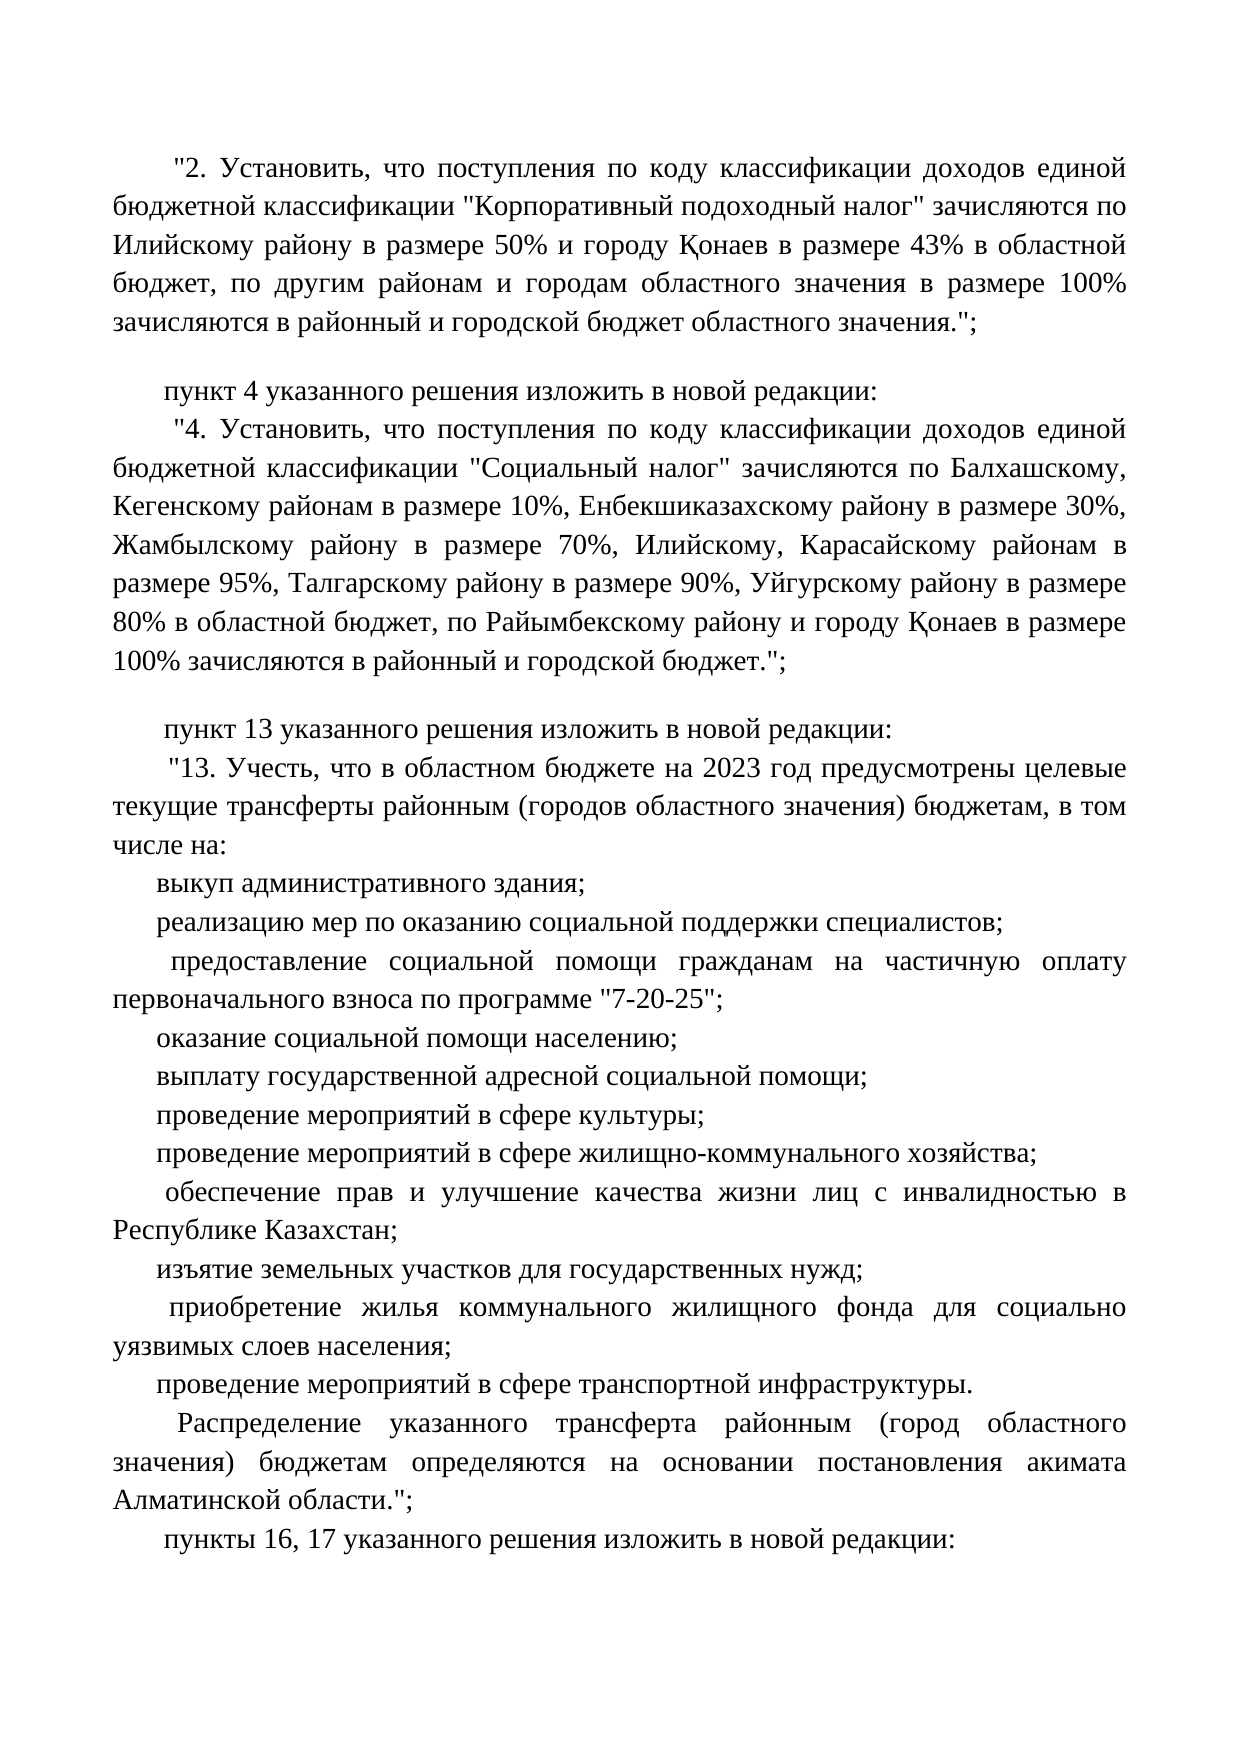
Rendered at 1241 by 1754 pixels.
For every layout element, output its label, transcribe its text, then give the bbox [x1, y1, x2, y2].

text приобретение жилья коммунального жилищного фонда для социально уязвимых слоев населения; [112, 1289, 1128, 1362]
text пункт 4 указанного решения изложить в новой редакции: [112, 373, 1128, 406]
text пункт 13 указанного решения изложить в новой редакции: [112, 711, 1128, 745]
text проведение мероприятий в сфере жилищно-коммунального хозяйства; [112, 1135, 1128, 1169]
text пункты 16, 17 указанного решения изложить в новой редакции: [112, 1521, 1128, 1554]
text обеспечение прав и улучшение качества жизни лиц с инвалидностью в Республике Казахстан; [112, 1174, 1128, 1246]
text выплату государственной адресной социальной помощи; [112, 1058, 1128, 1092]
text реализацию мер по оказанию социальной поддержки специалистов; [112, 904, 1128, 938]
text предоставление социальной помощи гражданам на частичную оплату первоначального взноса по программе "7-20-25"; [112, 943, 1128, 1015]
text оказание социальной помощи населению; [112, 1020, 1128, 1053]
text проведение мероприятий в сфере транспортной инфраструктуры. [112, 1367, 1128, 1400]
text выкуп административного здания; [112, 866, 1128, 899]
text проведение мероприятий в сфере культуры; [112, 1097, 1128, 1130]
text "13. Учесть, что в областном бюджете на 2023 год предусмотрены целевые текущие трансферты районным (городов областного значения) бюджетам, в том числе на: [112, 750, 1128, 861]
text "4. Установить, что поступления по коду классификации доходов единой бюджетной классификации "Социальный налог" зачисляются по Балхашскому, Кегенскому районам в размере 10%, Енбекшиказахскому району в размере 30%, Жамбылскому району в размере 70%, Илийскому, Карасайскому районам в размере 95%, Талгарскому району в размере 90%, Уйгурскому району в размере 80% в областной бюджет, по Райымбекскому району и городу Қонаев в размере 100% зачисляются в районный и городской бюджет."; [112, 411, 1128, 676]
text "2. Установить, что поступления по коду классификации доходов единой бюджетной классификации "Корпоративный подоходный налог" зачисляются по Илийскому району в размере 50% и городу Қонаев в размере 43% в областной бюджет, по другим районам и городам областного значения в размере 100% зачисляются в районный и городской бюджет областного значения."; [112, 150, 1128, 338]
text изъятие земельных участков для государственных нужд; [112, 1251, 1128, 1284]
text Распределение указанного трансферта районным (город областного значения) бюджетам определяются на основании постановления акимата Алматинской области."; [112, 1405, 1128, 1516]
